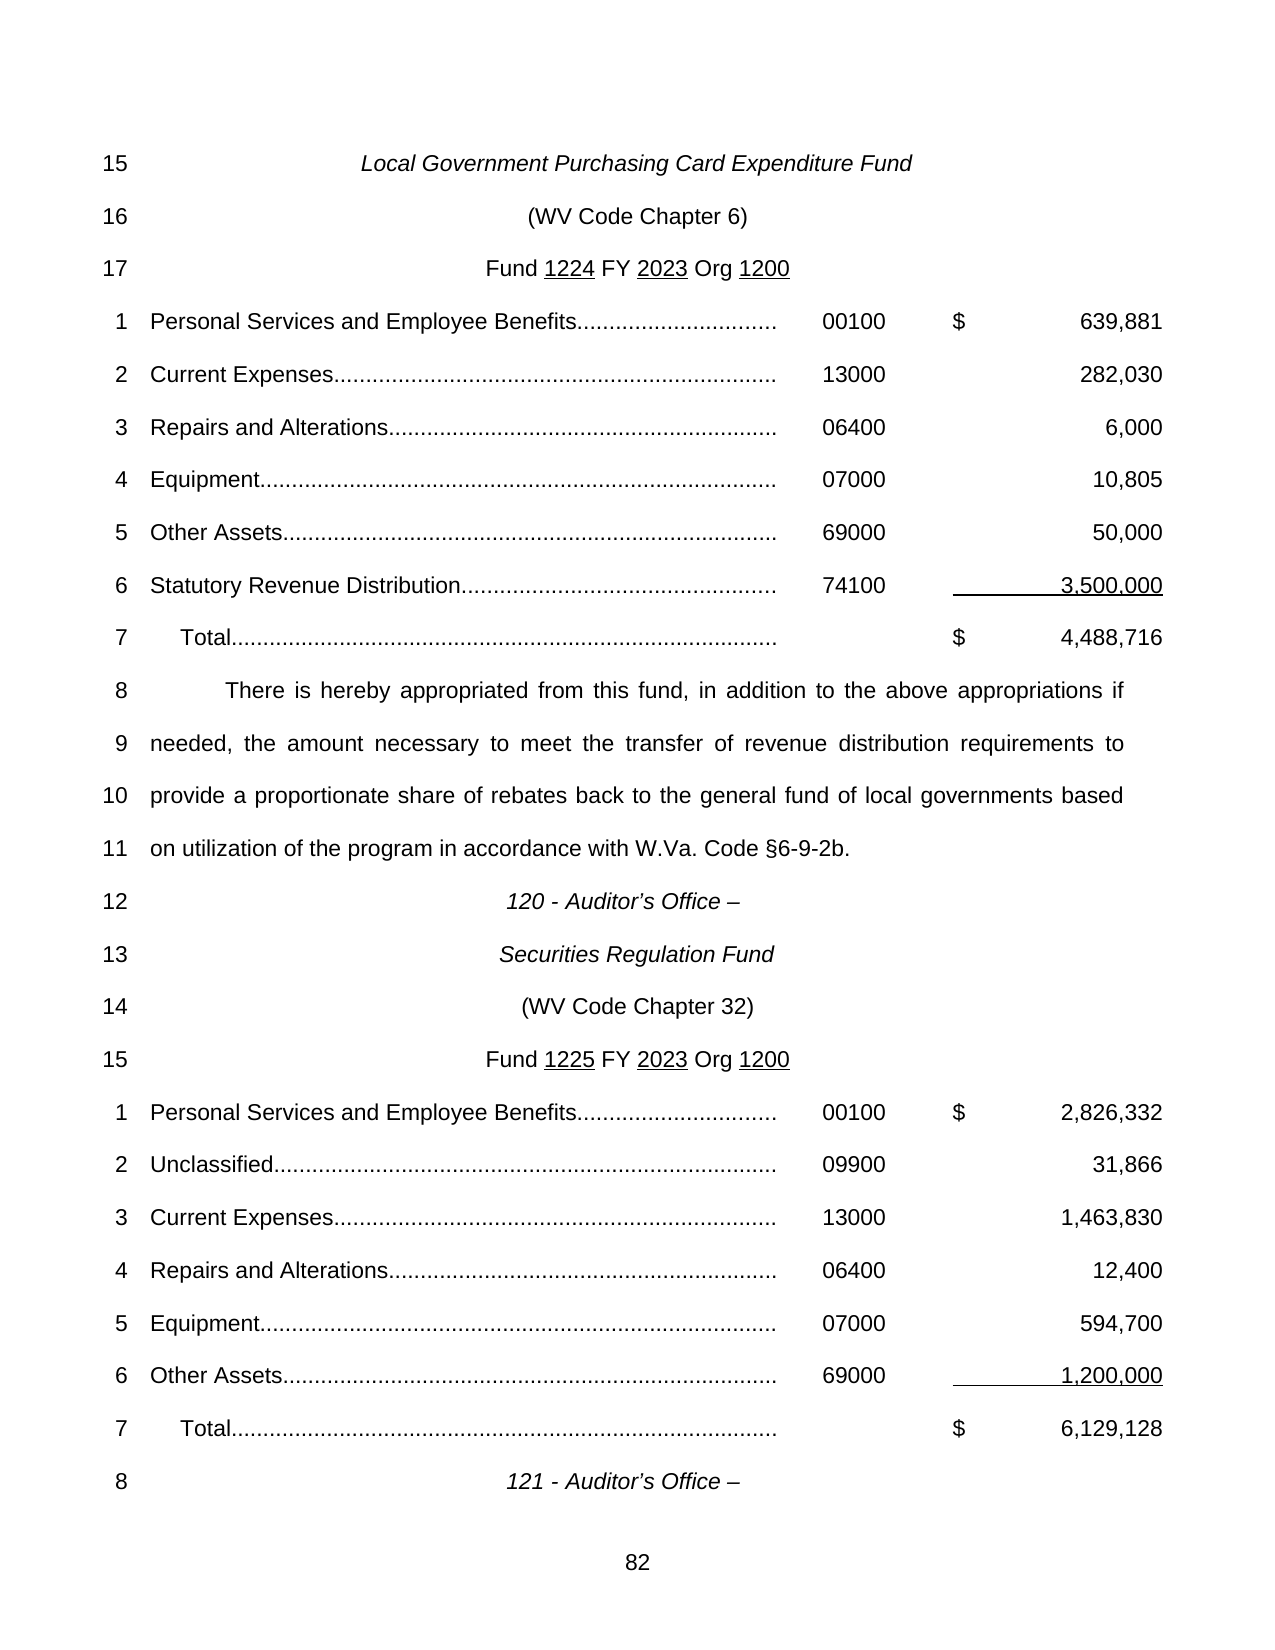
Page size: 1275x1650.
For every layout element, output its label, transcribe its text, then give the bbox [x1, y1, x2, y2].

text Total $ 6,129,128 [150, 1415, 1125, 1441]
text Securities Regulation Fund [150, 941, 1125, 967]
text Repairs and Alterations 06400 6,000 [150, 413, 1125, 440]
text Personal Services and Employee Benefits 00100 $ 2,826,332 [150, 1099, 1125, 1125]
text Equipment 07000 10,805 [150, 466, 1125, 493]
text Statutory Revenue Distribution 74100 3,500,000 [150, 572, 1125, 598]
text (WV Code Chapter 32) [150, 993, 1125, 1020]
text Current Expenses 13000 1,463,830 [150, 1204, 1125, 1231]
text Fund 1224 FY 2023 Org 1200 [150, 255, 1125, 282]
text Local Government Purchasing Card Expenditure Fund [150, 150, 1125, 176]
text Other Assets 69000 1,200,000 [150, 1362, 1125, 1389]
text There is hereby appropriated from this fund, in addition to the above appropriations if needed, the amount necessary to meet the transfer of revenue distribution requirements to provide a proportionate share of rebates back to the general fund of local governments based on utilization of the program in accordance with W.Va. Code §6-9-2b. [150, 677, 1125, 862]
text Total $ 4,488,716 [150, 624, 1125, 651]
text Repairs and Alterations 06400 12,400 [150, 1257, 1125, 1283]
list Auditor’s Office – [150, 1468, 1125, 1494]
text Equipment 07000 594,700 [150, 1309, 1125, 1336]
text Fund 1225 FY 2023 Org 1200 [150, 1046, 1125, 1072]
list Auditor’s Office – [150, 888, 1125, 914]
text Other Assets 69000 50,000 [150, 519, 1125, 545]
text Unclassified 09900 31,866 [150, 1151, 1125, 1178]
text (WV Code Chapter 6) [150, 203, 1125, 229]
text Personal Services and Employee Benefits 00100 $ 639,881 [150, 308, 1125, 334]
text Current Expenses 13000 282,030 [150, 361, 1125, 387]
